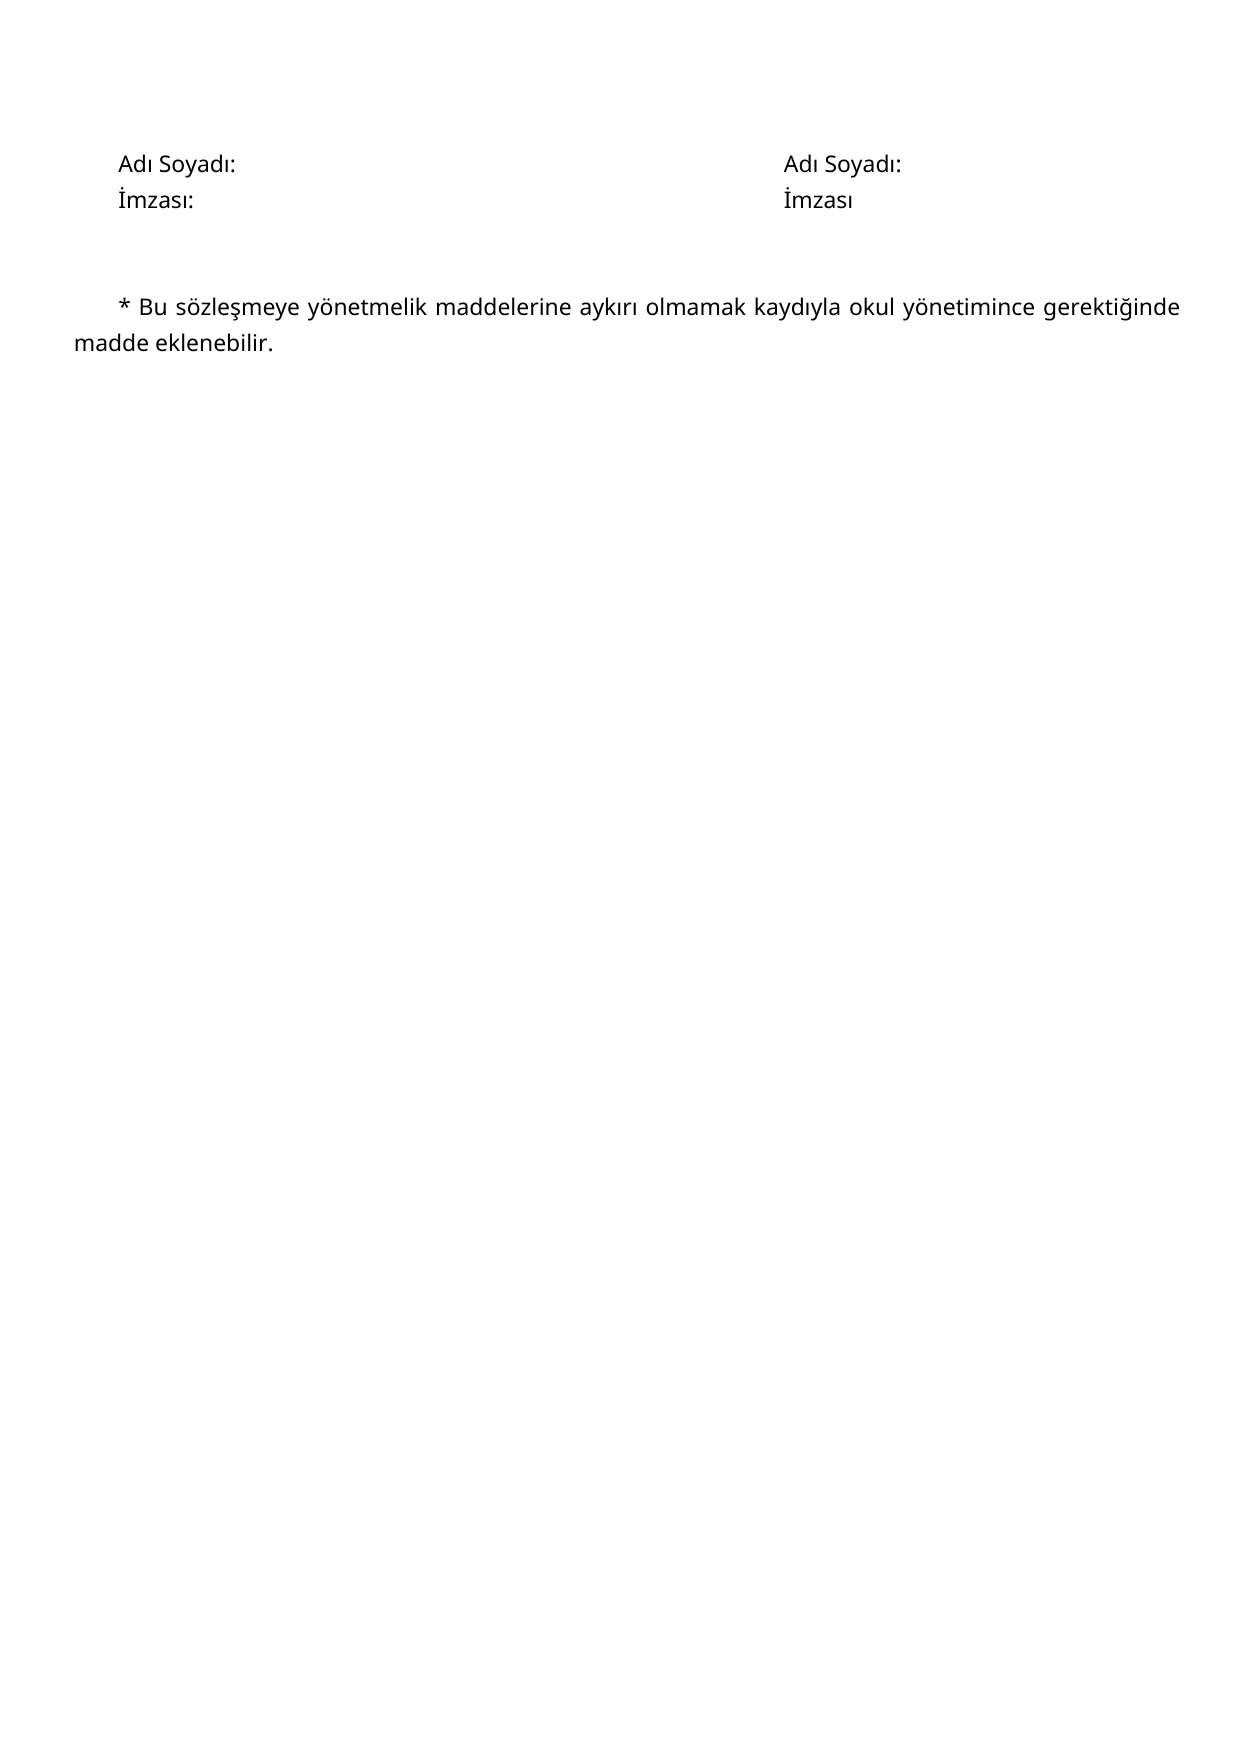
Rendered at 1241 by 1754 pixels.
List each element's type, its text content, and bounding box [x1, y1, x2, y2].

text İmzası: İmzası [74, 183, 1181, 215]
text * Bu sözleşmeye yönetmelik maddelerine aykırı olmamak kaydıyla okul yönetimince gerektiğinde madde eklenebilir. [74, 291, 1181, 358]
text Adı Soyadı: Adı Soyadı: [74, 148, 1181, 179]
